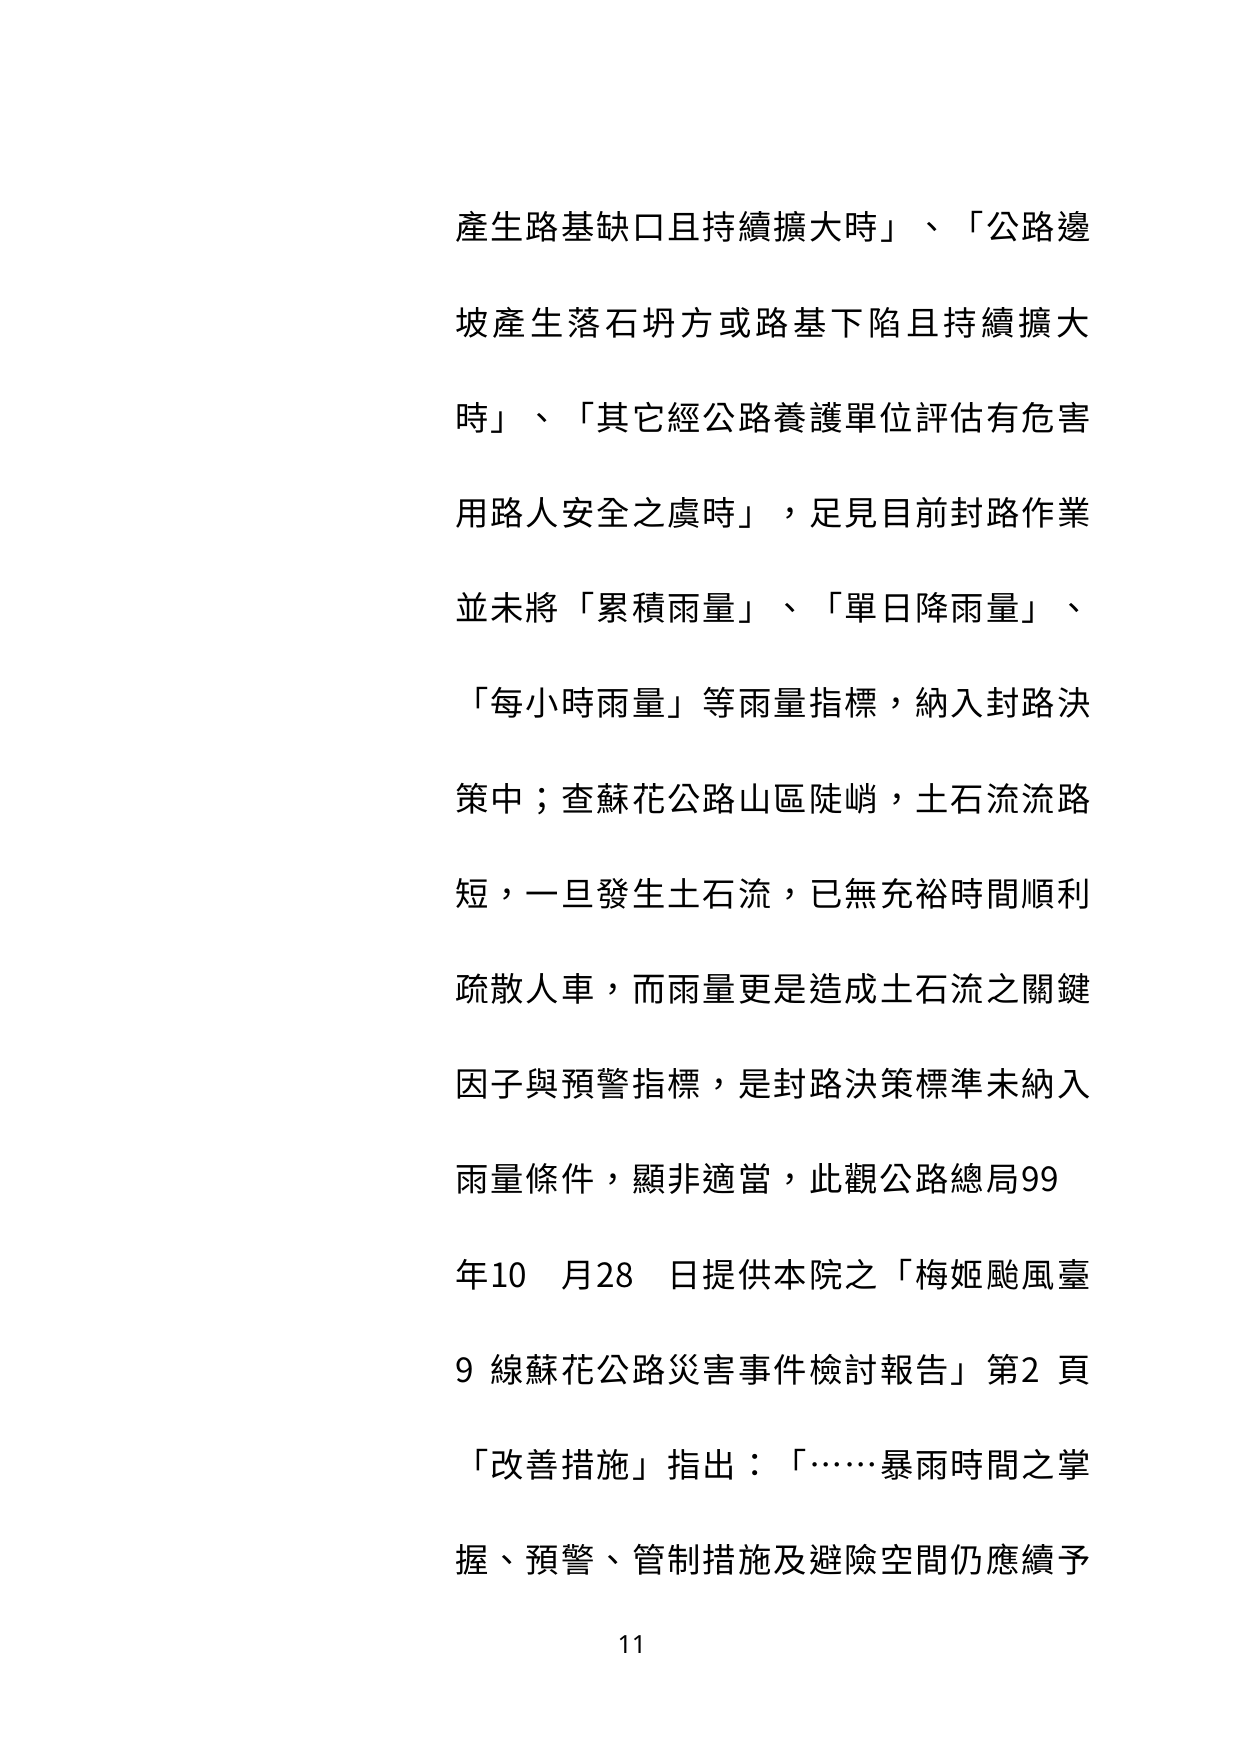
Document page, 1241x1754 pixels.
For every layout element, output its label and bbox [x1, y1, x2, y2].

subtitle [362, 178, 1092, 1606]
